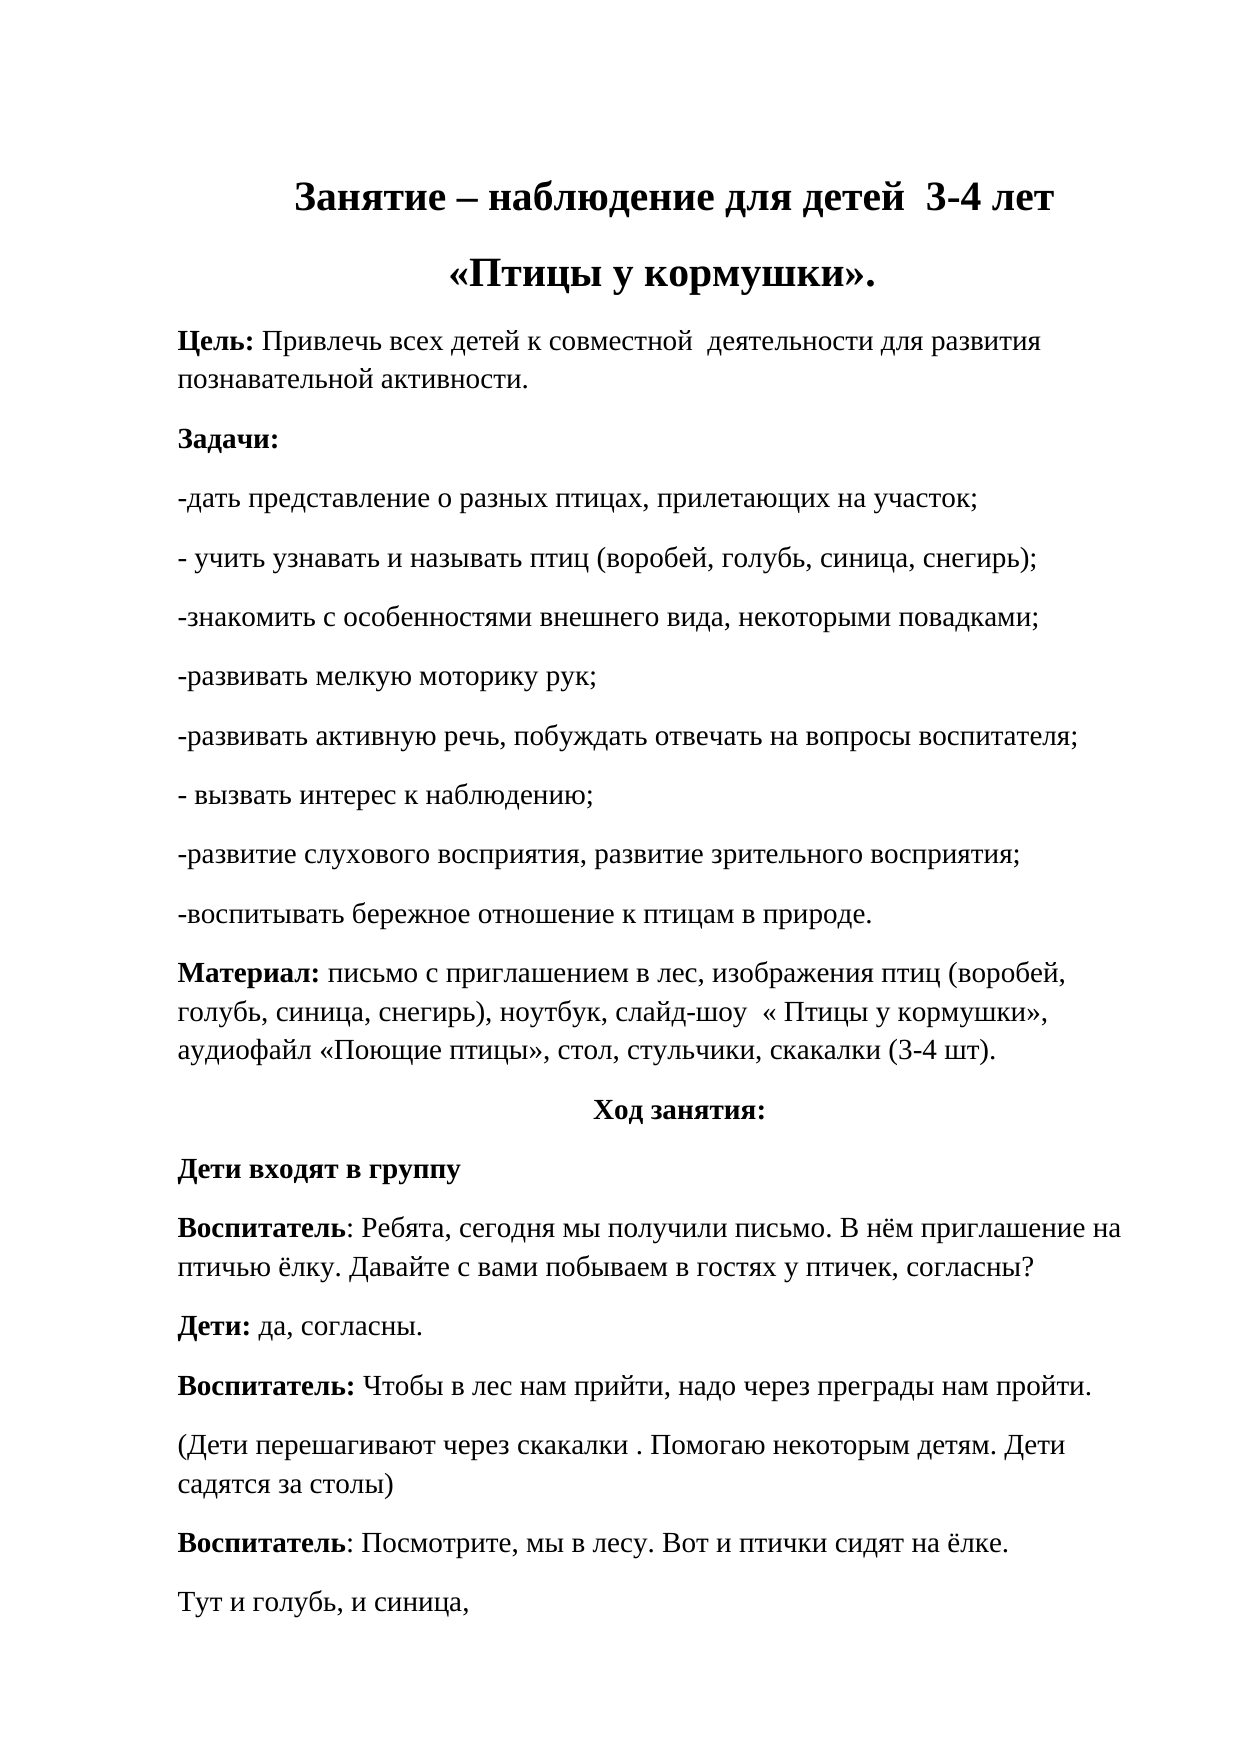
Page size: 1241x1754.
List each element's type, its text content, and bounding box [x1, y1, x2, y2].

text Материал: письмо с приглашением в лес, изображения птиц (воробей, голубь, синица, снегирь), ноутбук, слайд-шоу « Птицы у кормушки», аудиофайл «Поющие птицы», стол, стульчики, скакалки (3-4 шт). [177, 955, 1152, 1066]
text Тут и голубь, и синица, [177, 1584, 1152, 1618]
text -знакомить с особенностями внешнего вида, некоторыми повадками; [177, 599, 1152, 633]
text -дать представление о разных птицах, прилетающих на участок; [177, 480, 1152, 514]
text Цель: Привлечь всех детей к совместной деятельности для развития познавательной активности. [177, 323, 1152, 395]
text (Дети перешагивают через скакалки . Помогаю некоторым детям. Дети садятся за столы) [177, 1427, 1152, 1499]
text «Птицы у кормушки». [177, 247, 1152, 295]
text Воспитатель: Посмотрите, мы в лесу. Вот и птички сидят на ёлке. [177, 1525, 1152, 1559]
text -развивать активную речь, побуждать отвечать на вопросы воспитателя; [177, 718, 1152, 751]
text Воспитатель: Чтобы в лес нам прийти, надо через преграды нам пройти. [177, 1368, 1152, 1401]
text Занятие – наблюдение для детей 3-4 лет [177, 171, 1152, 219]
text -воспитывать бережное отношение к птицам в природе. [177, 896, 1152, 929]
text Воспитатель: Ребята, сегодня мы получили письмо. В нём приглашение на птичью ёлку. Давайте с вами побываем в гостях у птичек, согласны? [177, 1211, 1152, 1283]
text Дети: да, согласны. [177, 1308, 1152, 1342]
text - вызвать интерес к наблюдению; [177, 777, 1152, 811]
text Задачи: [177, 421, 1152, 454]
text -развивать мелкую моторику рук; [177, 658, 1152, 692]
text -развитие слухового восприятия, развитие зрительного восприятия; [177, 837, 1152, 870]
text Дети входят в группу [177, 1151, 1152, 1185]
text - учить узнавать и называть птиц (воробей, голубь, синица, снегирь); [177, 540, 1152, 573]
text Ход занятия: [177, 1092, 1152, 1125]
